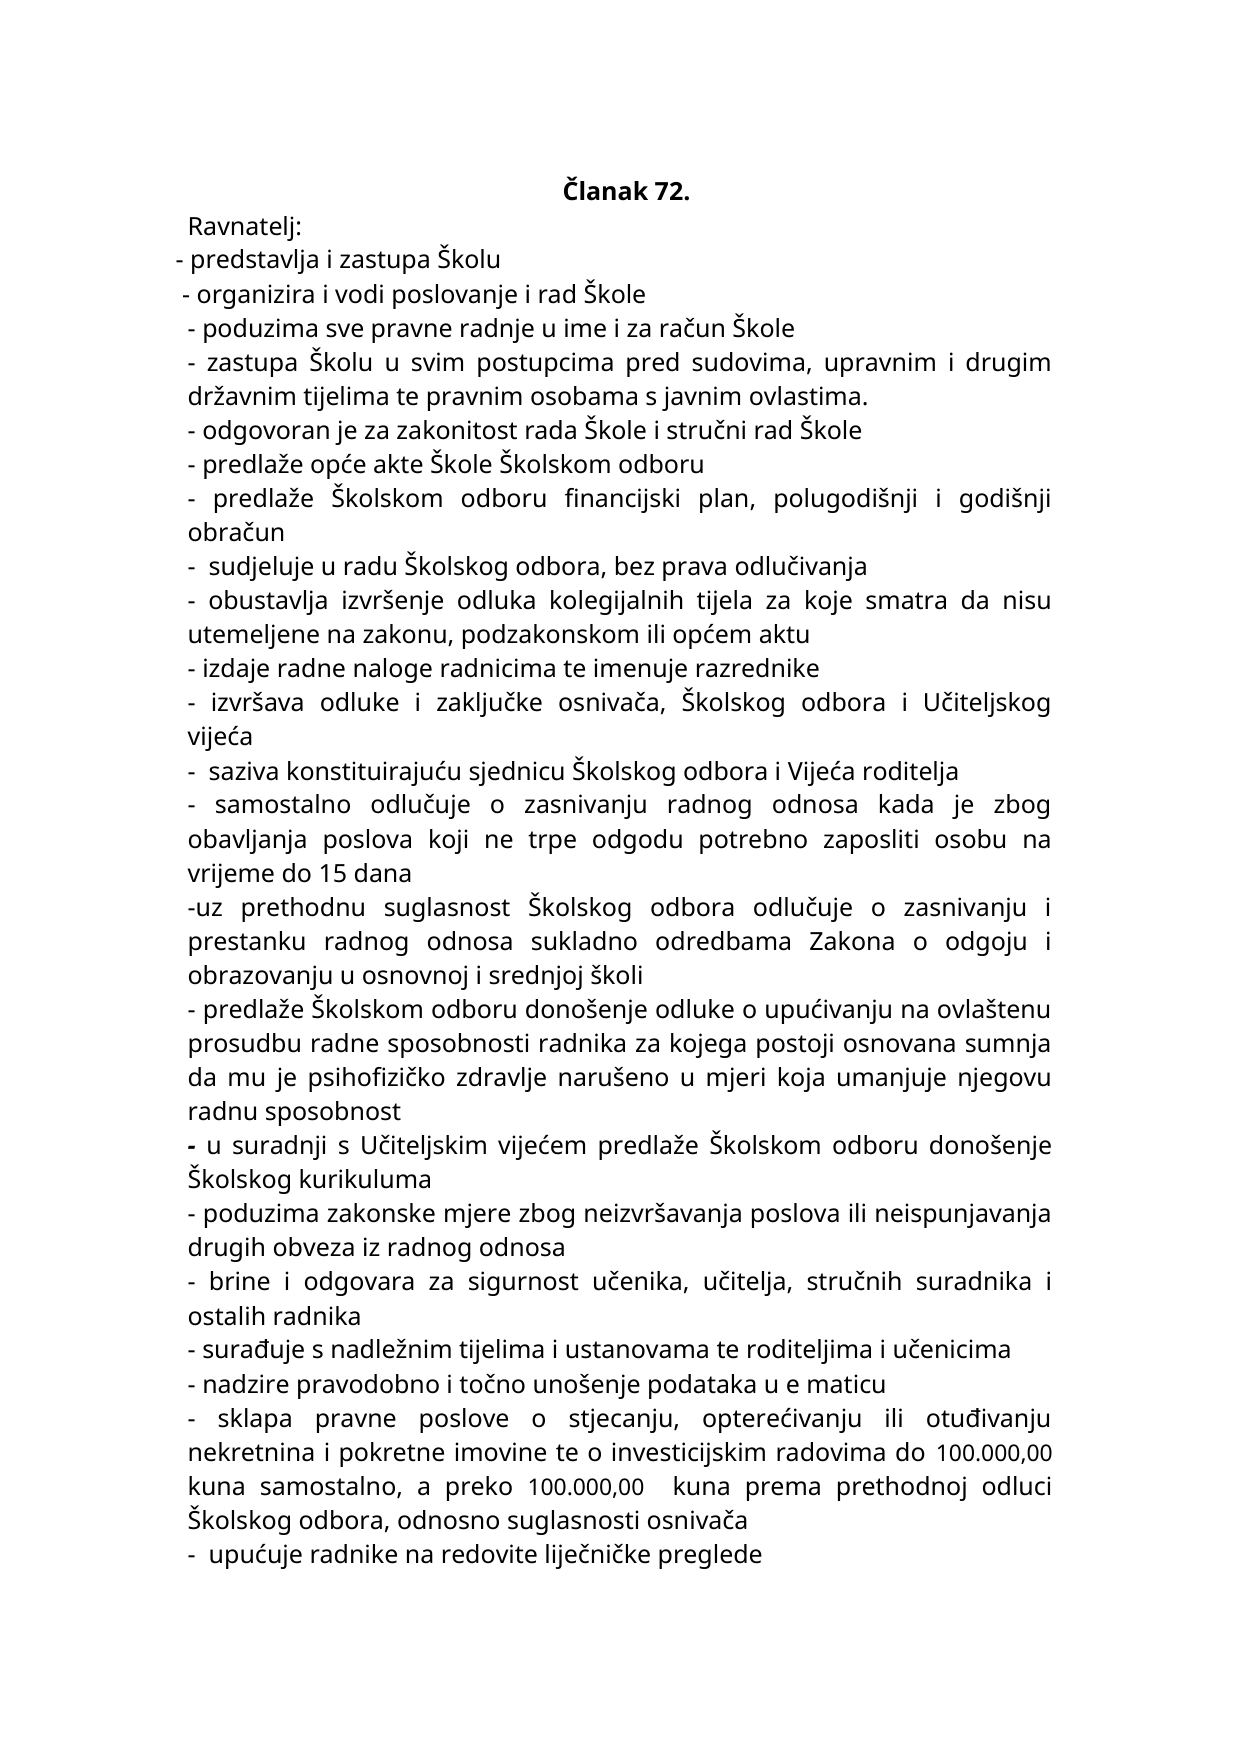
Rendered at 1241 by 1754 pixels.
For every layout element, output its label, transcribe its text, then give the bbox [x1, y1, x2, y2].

text - predstavlja i zastupa Školu [169, 242, 1053, 276]
text - saziva konstituirajuću sjednicu Školskog odbora i Vijeća roditelja [187, 753, 1053, 787]
text - predlaže Školskom odboru donošenje odluke o upućivanju na ovlaštenu prosudbu radne sposobnosti radnika za kojega postoji osnovana sumnja da mu je psihofizičko zdravlje narušeno u mjeri koja umanjuje njegovu radnu sposobnost [187, 992, 1053, 1128]
text - brine i odgovara za sigurnost učenika, učitelja, stručnih suradnika i ostalih radnika [187, 1264, 1053, 1332]
text - organizira i vodi poslovanje i rad Škole [169, 276, 1053, 310]
text - poduzima zakonske mjere zbog neizvršavanja poslova ili neispunjavanja drugih obveza iz radnog odnosa [187, 1196, 1053, 1264]
text - u suradnji s Učiteljskim vijećem predlaže Školskom odboru donošenje Školskog kurikuluma [187, 1128, 1053, 1196]
text - odgovoran je za zakonitost rada Škole i stručni rad Škole [187, 412, 1053, 447]
text - izvršava odluke i zaključke osnivača, Školskog odbora i Učiteljskog vijeća [187, 685, 1053, 753]
text -uz prethodnu suglasnost Školskog odbora odlučuje o zasnivanju i prestanku radnog odnosa sukladno odredbama Zakona o odgoju i obrazovanju u osnovnoj i srednjoj školi [187, 889, 1053, 992]
text - poduzima sve pravne radnje u ime i za račun Škole [187, 310, 1053, 344]
text - zastupa Školu u svim postupcima pred sudovima, upravnim i drugim državnim tijelima te pravnim osobama s javnim ovlastima. [187, 344, 1053, 412]
text - predlaže opće akte Škole Školskom odboru [187, 447, 1053, 481]
text - sklapa pravne poslove o stjecanju, opterećivanju ili otuđivanju nekretnina i pokretne imovine te o investicijskim radovima do 100.000,00 kuna samostalno, a preko 100.000,00 kuna prema prethodnoj odluci Školskog odbora, odnosno suglasnosti osnivača [187, 1400, 1053, 1537]
text Ravnatelj: [187, 208, 1053, 242]
text Članak 72. [187, 174, 1053, 208]
text - predlaže Školskom odboru financijski plan, polugodišnji i godišnji obračun [187, 481, 1053, 549]
text - upućuje radnike na redovite liječničke preglede [187, 1537, 1053, 1571]
text - sudjeluje u radu Školskog odbora, bez prava odlučivanja [187, 549, 1053, 583]
text - izdaje radne naloge radnicima te imenuje razrednike [187, 651, 1053, 685]
text - samostalno odlučuje o zasnivanju radnog odnosa kada je zbog obavljanja poslova koji ne trpe odgodu potrebno zaposliti osobu na vrijeme do 15 dana [187, 787, 1053, 889]
text - obustavlja izvršenje odluka kolegijalnih tijela za koje smatra da nisu utemeljene na zakonu, podzakonskom ili općem aktu [187, 583, 1053, 651]
text - nadzire pravodobno i točno unošenje podataka u e maticu [187, 1366, 1053, 1400]
text - surađuje s nadležnim tijelima i ustanovama te roditeljima i učenicima [187, 1332, 1053, 1366]
